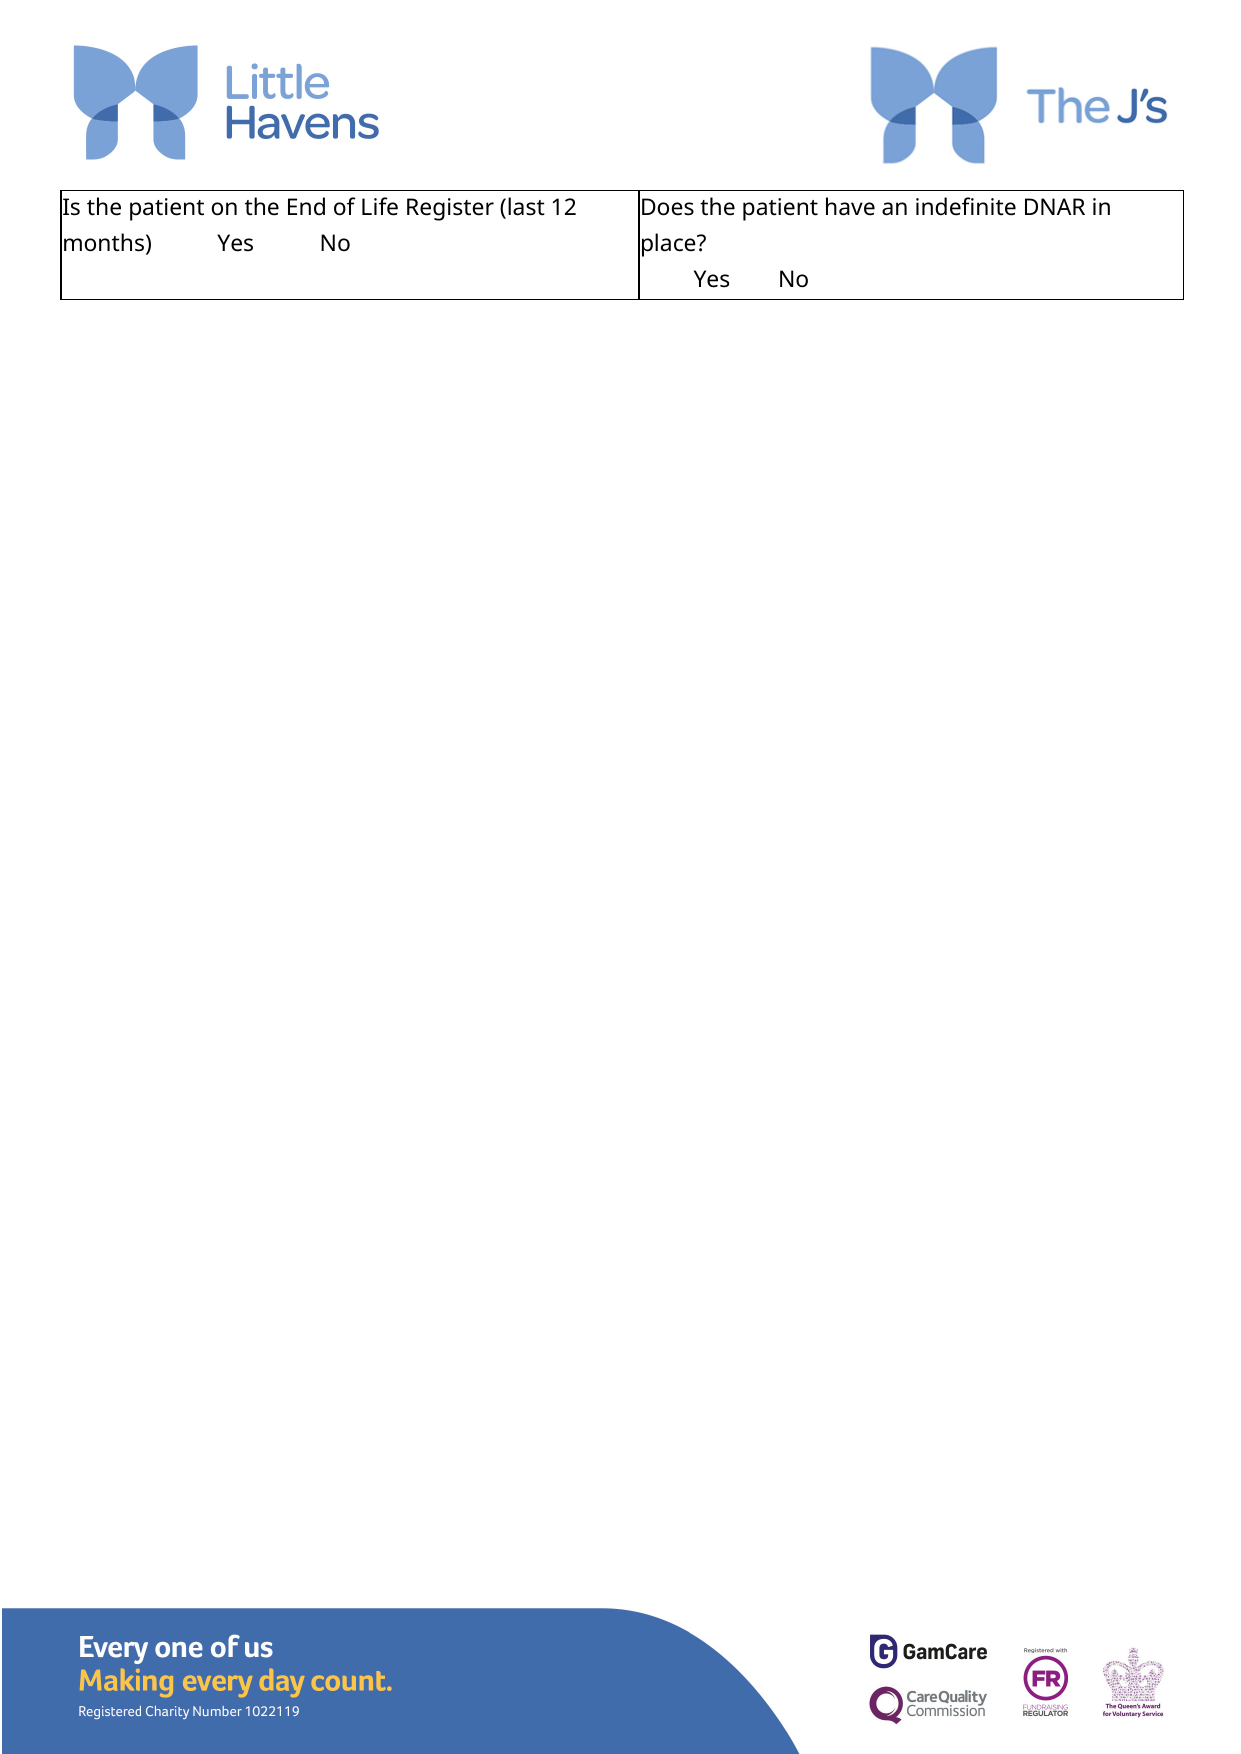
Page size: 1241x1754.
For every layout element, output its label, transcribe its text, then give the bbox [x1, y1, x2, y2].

table_cell Does the patient have an indefinite DNAR in place? Yes No [640, 191, 1183, 298]
table_cell Is the patient on the End of Life Register (last 12 months) Yes No [62, 191, 638, 298]
picture [845, 0, 1184, 190]
picture [62, 0, 399, 190]
picture [2, 1596, 1239, 1754]
